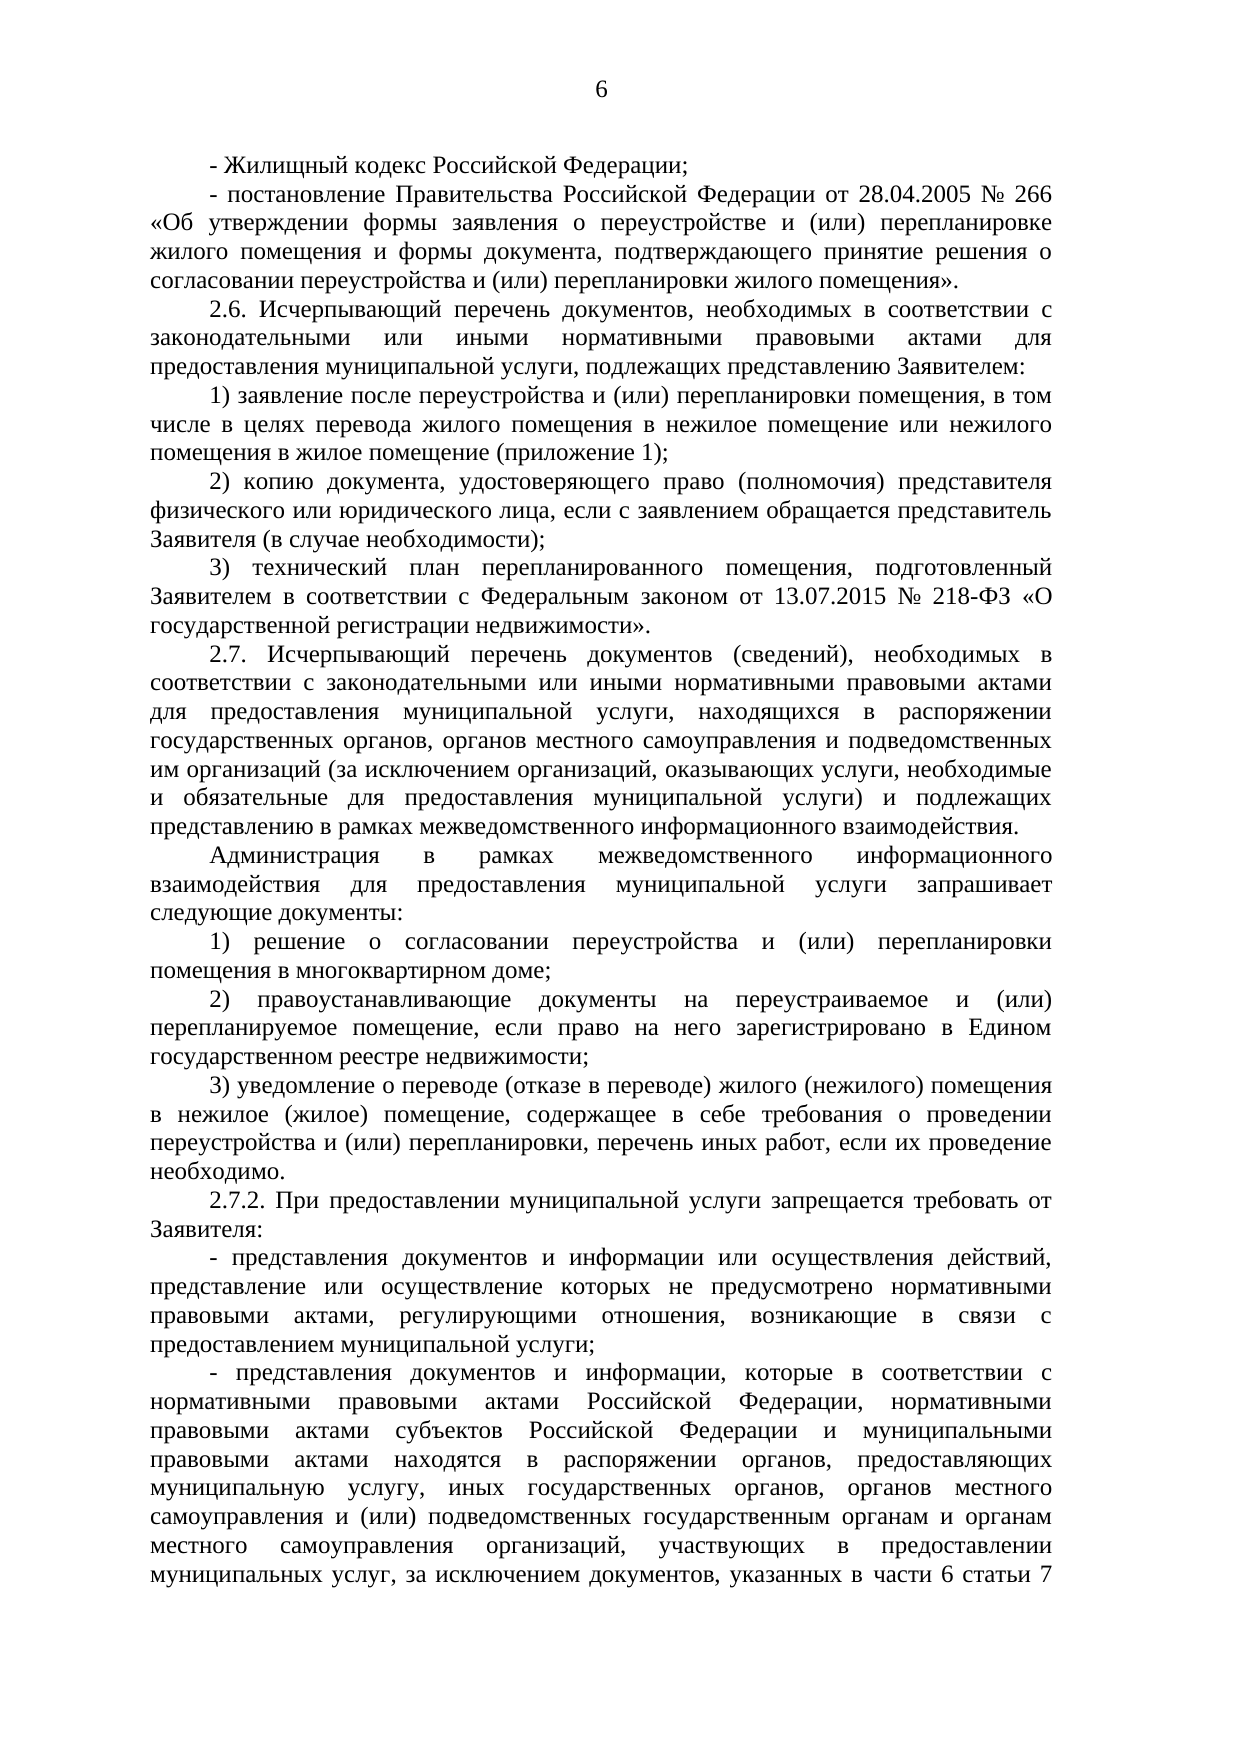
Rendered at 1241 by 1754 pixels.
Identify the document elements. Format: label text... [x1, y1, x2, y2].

text 3) уведомление о переводе (отказе в переводе) жилого (нежилого) помещения в нежилое (жилое) помещение, содержащее в себе требования о проведении переустройства и (или) перепланировки, перечень иных работ, если их проведение необходимо. [150, 1070, 1053, 1185]
text Администрация в рамках межведомственного информационного взаимодействия для предоставления муниципальной услуги запрашивает следующие документы: [150, 840, 1053, 926]
text - представления документов и информации или осуществления действий, представление или осуществление которых не предусмотрено нормативными правовыми актами, регулирующими отношения, возникающие в связи с предоставлением муниципальной услуги; [150, 1242, 1053, 1357]
text 2.7.2. При предоставлении муниципальной услуги запрещается требовать от Заявителя: [150, 1185, 1053, 1242]
text 1) решение о согласовании переустройства и (или) перепланировки помещения в многоквартирном доме; [150, 926, 1053, 984]
text 1) заявление после переустройства и (или) перепланировки помещения, в том числе в целях перевода жилого помещения в нежилое помещение или нежилого помещения в жилое помещение (приложение 1); [150, 380, 1053, 466]
text - Жилищный кодекс Российской Федерации; [150, 150, 1053, 179]
text 2.7. Исчерпывающий перечень документов (сведений), необходимых в соответствии с законодательными или иными нормативными правовыми актами для предоставления муниципальной услуги, находящихся в распоряжении государственных органов, органов местного самоуправления и подведомственных им организаций (за исключением организаций, оказывающих услуги, необходимые и обязательные для предоставления муниципальной услуги) и подлежащих представлению в рамках межведомственного информационного взаимодействия. [150, 639, 1053, 840]
text 2) копию документа, удостоверяющего право (полномочия) представителя физического или юридического лица, если с заявлением обращается представитель Заявителя (в случае необходимости); [150, 466, 1053, 552]
text 2.6. Исчерпывающий перечень документов, необходимых в соответствии с законодательными или иными нормативными правовыми актами для предоставления муниципальной услуги, подлежащих представлению Заявителем: [150, 294, 1053, 380]
text - постановление Правительства Российской Федерации от 28.04.2005 № 266 «Об утверждении формы заявления о переустройстве и (или) перепланировке жилого помещения и формы документа, подтверждающего принятие решения о согласовании переустройства и (или) перепланировки жилого помещения». [150, 179, 1053, 294]
text 2) правоустанавливающие документы на переустраиваемое и (или) перепланируемое помещение, если право на него зарегистрировано в Едином государственном реестре недвижимости; [150, 984, 1053, 1070]
text 3) технический план перепланированного помещения, подготовленный Заявителем в соответствии с Федеральным законом от 13.07.2015 № 218-ФЗ «О государственной регистрации недвижимости». [150, 552, 1053, 639]
